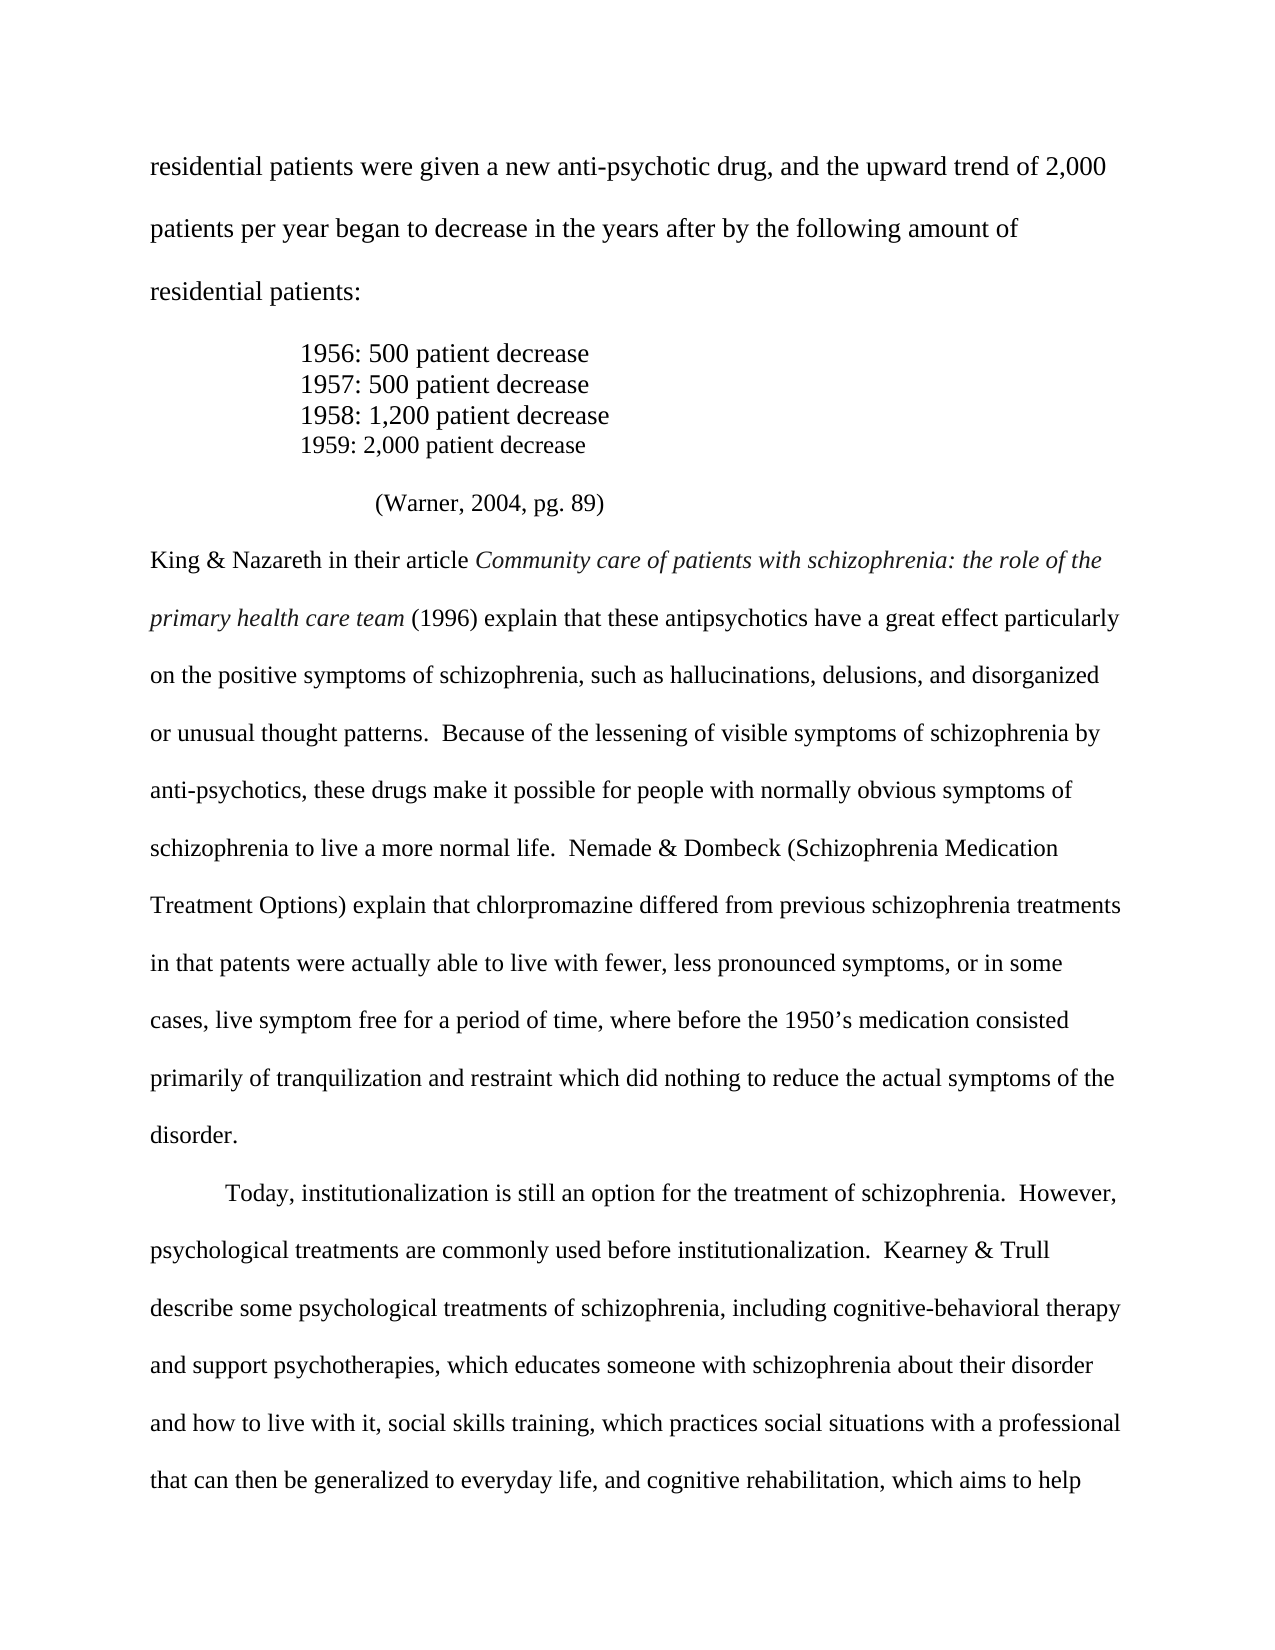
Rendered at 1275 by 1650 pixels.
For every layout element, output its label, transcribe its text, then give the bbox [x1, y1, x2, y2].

text King & Nazareth in their article Community care of patients with schizophrenia: the role of the primary health care team (1996) explain that these antipsychotics have a great effect particularly on the positive symptoms of schizophrenia, such as hallucinations, delusions, and disorganized or unusual thought patterns. Because of the lessening of visible symptoms of schizophrenia by anti-psychotics, these drugs make it possible for people with normally obvious symptoms of schizophrenia to live a more normal life. Nemade & Dombeck (Schizophrenia Medication Treatment Options) explain that chlorpromazine differed from previous schizophrenia treatments in that patents were actually able to live with fewer, less pronounced symptoms, or in some cases, live symptom free for a period of time, where before the 1950’s medication consisted primarily of tranquilization and restraint which did nothing to reduce the actual symptoms of the disorder. [150, 545, 1125, 1149]
text 1959: 2,000 patient decrease [150, 430, 1125, 459]
text (Warner, 2004, pg. 89) [300, 488, 1125, 517]
text 1957: 500 patient decrease [150, 368, 1125, 399]
text 1958: 1,200 patient decrease [225, 399, 1125, 430]
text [150, 1178, 1125, 1494]
text 1956: 500 patient decrease [150, 337, 1125, 368]
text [150, 150, 1125, 306]
